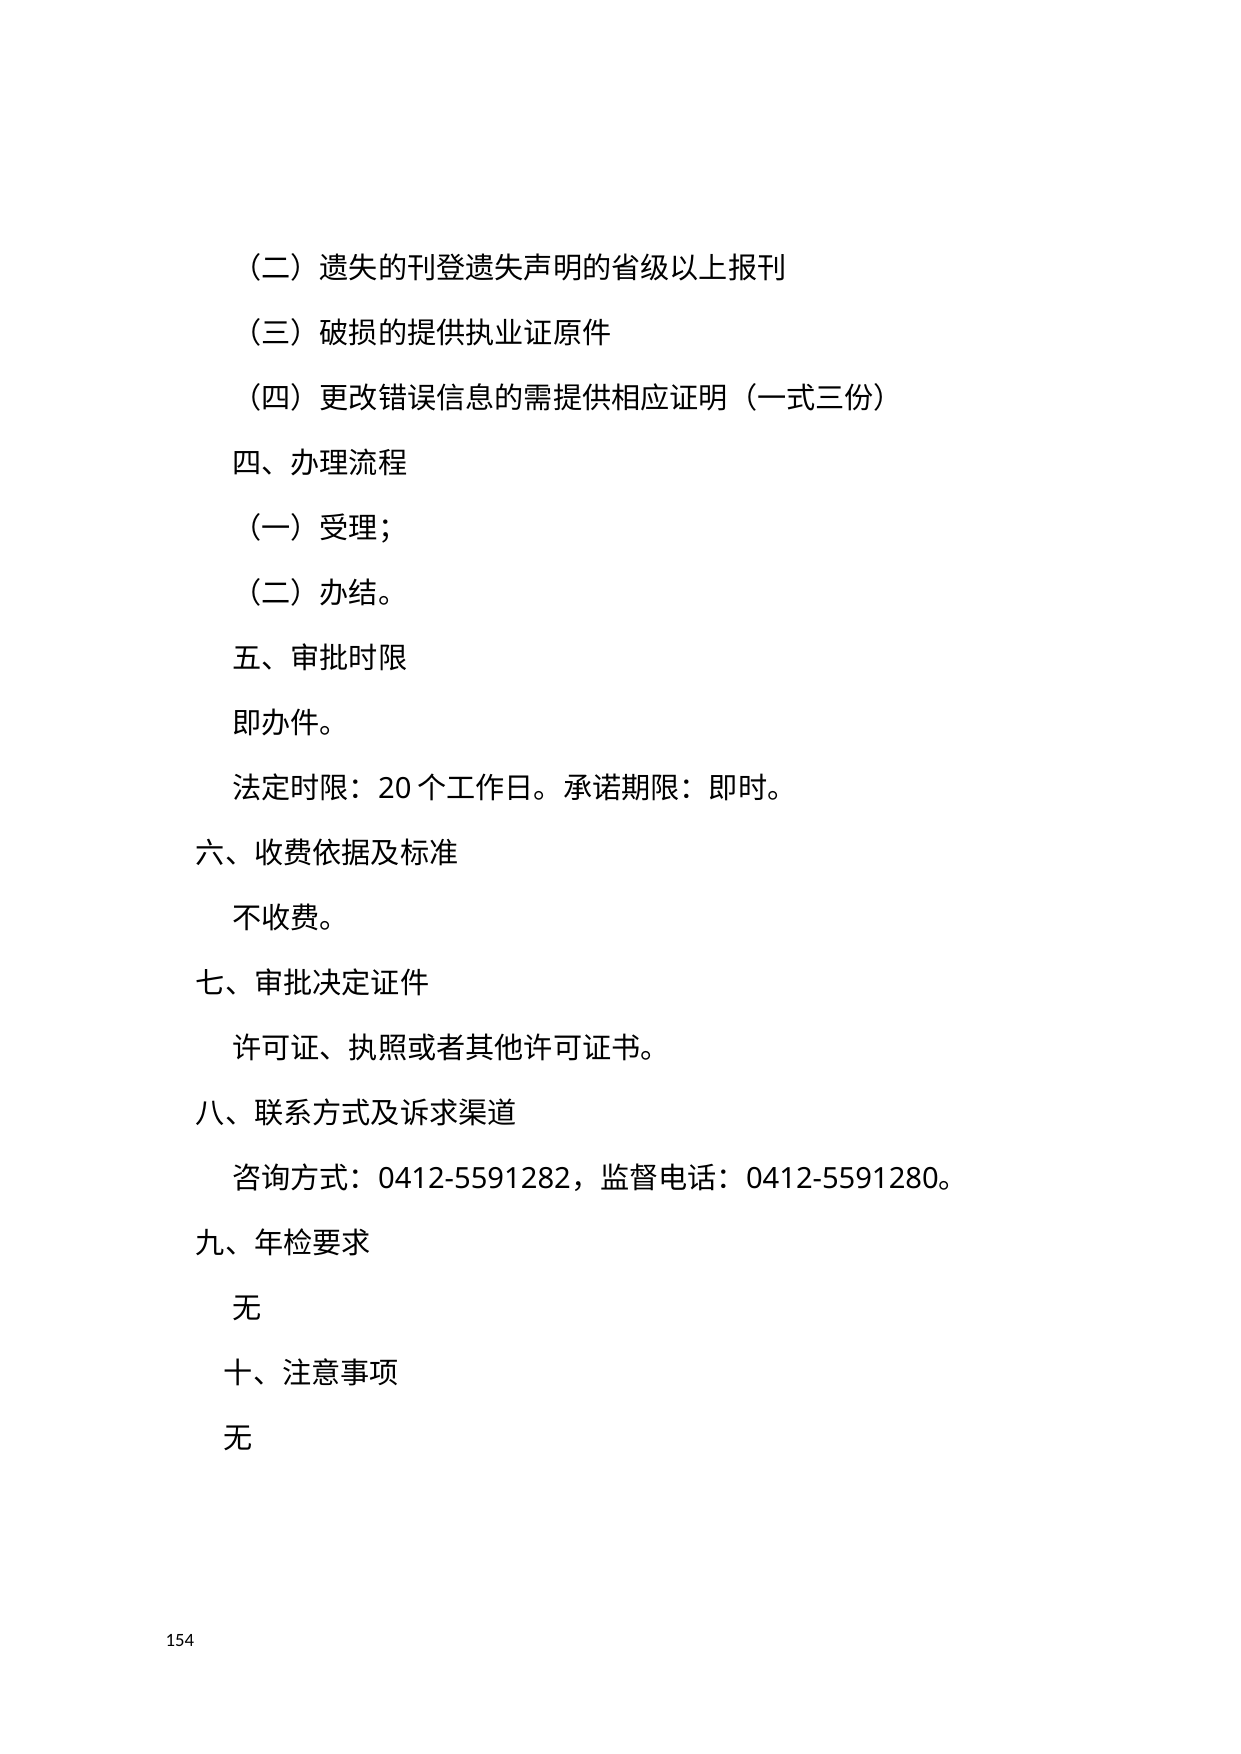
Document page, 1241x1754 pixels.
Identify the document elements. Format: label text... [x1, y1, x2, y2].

text 七、审批决定证件 [165, 948, 1087, 1013]
text 五、审批时限 [165, 623, 1087, 688]
text （二）遗失的刊登遗失声明的省级以上报刊 [165, 233, 1087, 298]
text 八、联系方式及诉求渠道 [165, 1078, 1087, 1143]
text （四）更改错误信息的需提供相应证明（一式三份） [165, 363, 1087, 428]
text （二）办结。 [165, 558, 1087, 623]
text 无 [165, 1273, 1087, 1338]
text 法定时限：20个工作日。承诺期限：即时。 [165, 753, 1087, 818]
text 咨询方式：0412-5591282，监督电话：0412-5591280。 [165, 1143, 1087, 1208]
list 十、注意事项 [165, 1338, 1087, 1403]
text 四、办理流程 [165, 428, 1087, 493]
text 六、收费依据及标准 [165, 818, 1087, 883]
list 无 [165, 1403, 1087, 1468]
text （一）受理； [165, 493, 1087, 558]
text （三）破损的提供执业证原件 [165, 298, 1087, 363]
text 即办件。 [165, 688, 1087, 753]
text 九、年检要求 [165, 1208, 1087, 1273]
text 许可证、执照或者其他许可证书。 [165, 1013, 1087, 1078]
text 不收费。 [165, 883, 1087, 948]
